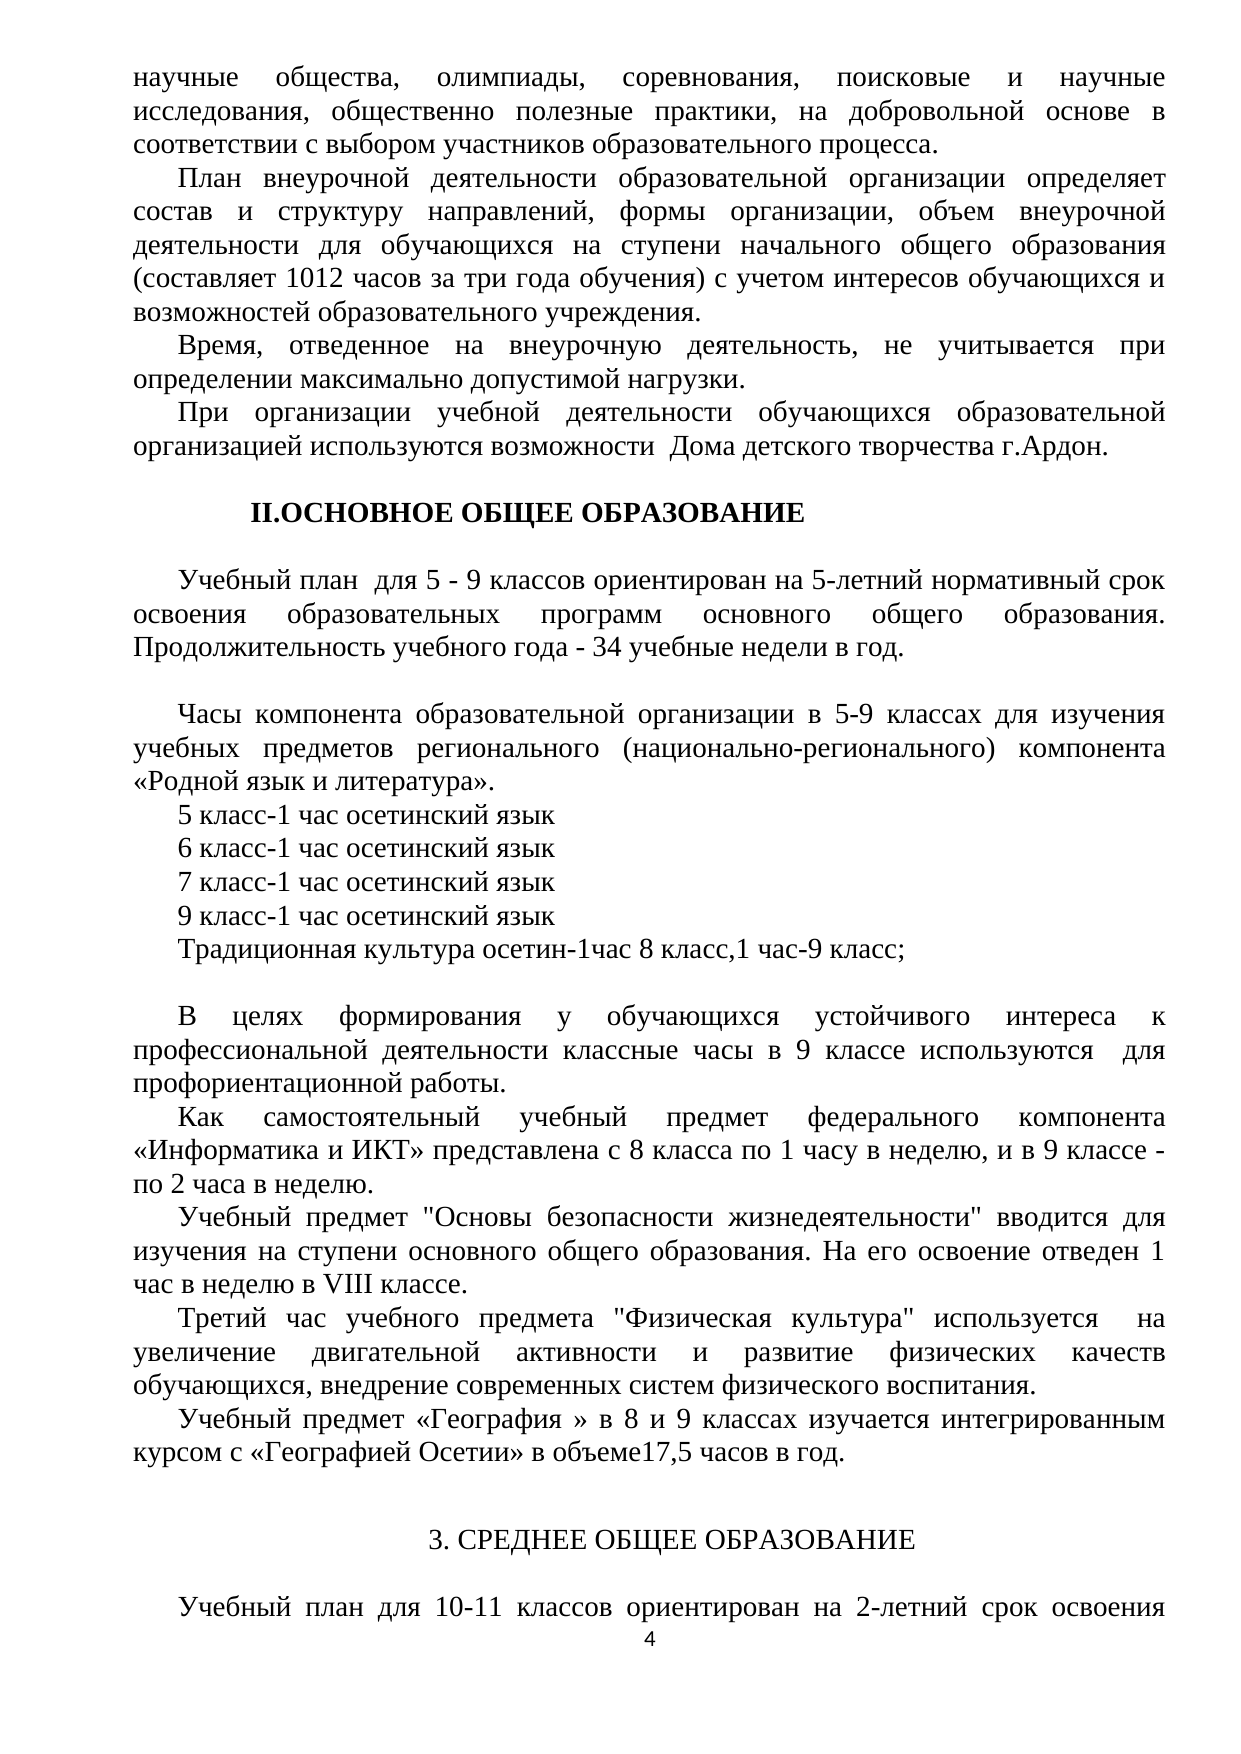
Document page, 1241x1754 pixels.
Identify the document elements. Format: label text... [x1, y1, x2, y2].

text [133, 1589, 1167, 1623]
text Учебный план для 5 - 9 классов ориентирован на 5-летний нормативный срок освоения образовательных программ основного общего образования. Продолжительность учебного года - 34 учебные недели в год. [133, 562, 1167, 663]
text Третий час учебного предмета "Физическая культура" используется на увеличение двигательной активности и развитие физических качеств обучающихся, внедрение современных систем физического воспитания. [133, 1300, 1167, 1401]
text Как самостоятельный учебный предмет федерального компонента «Информатика и ИКТ» представлена с 8 класса по 1 часу в неделю, и в 9 классе - по 2 часа в неделю. [133, 1099, 1167, 1199]
text 5 класс-1 час осетинский язык [133, 797, 1167, 831]
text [133, 59, 1167, 160]
text 9 класс-1 час осетинский язык [133, 898, 1167, 931]
text Традиционная культура осетин-1час 8 класс,1 час-9 класс; [133, 931, 1167, 965]
text Часы компонента образовательной организации в 5-9 классах для изучения учебных предметов регионального (национально-регионального) компонента «Родной язык и литература». [133, 696, 1167, 797]
text Учебный предмет «География » в 8 и 9 классах изучается интегрированным курсом с «Географией Осетии» в объеме17,5 часов в год. [133, 1401, 1167, 1468]
text В целях формирования у обучающихся устойчивого интереса к профессиональной деятельности классные часы в 9 классе используются для профориентационной работы. [133, 998, 1167, 1099]
text 6 класс-1 час осетинский язык [133, 831, 1167, 864]
text Учебный предмет "Основы безопасности жизнедеятельности" вводится для изучения на ступени основного общего образования. На его освоение отведен 1 час в неделю в VIII классе. [133, 1199, 1167, 1300]
list При организации учебной деятельности обучающихся образовательной организацией используются возможности Дома детского творчества г.Ардон. [133, 394, 1167, 462]
list Время, отведенное на внеурочную деятельность, не учитывается при определении максимально допустимой нагрузки. [133, 327, 1167, 394]
text 3. СРЕДНЕЕ ОБЩЕЕ ОБРАЗОВАНИЕ [133, 1522, 1167, 1556]
text 7 класс-1 час осетинский язык [133, 864, 1167, 898]
text План внеурочной деятельности образовательной организации определяет состав и структуру направлений, формы организации, объем внеурочной деятельности для обучающихся на ступени начального общего образования (составляет 1012 часов за три года обучения) с учетом интересов обучающихся и возможностей образовательного учреждения. [133, 160, 1167, 327]
text II.ОСНОВНОЕ ОБЩЕЕ ОБРАЗОВАНИЕ [133, 495, 1167, 529]
